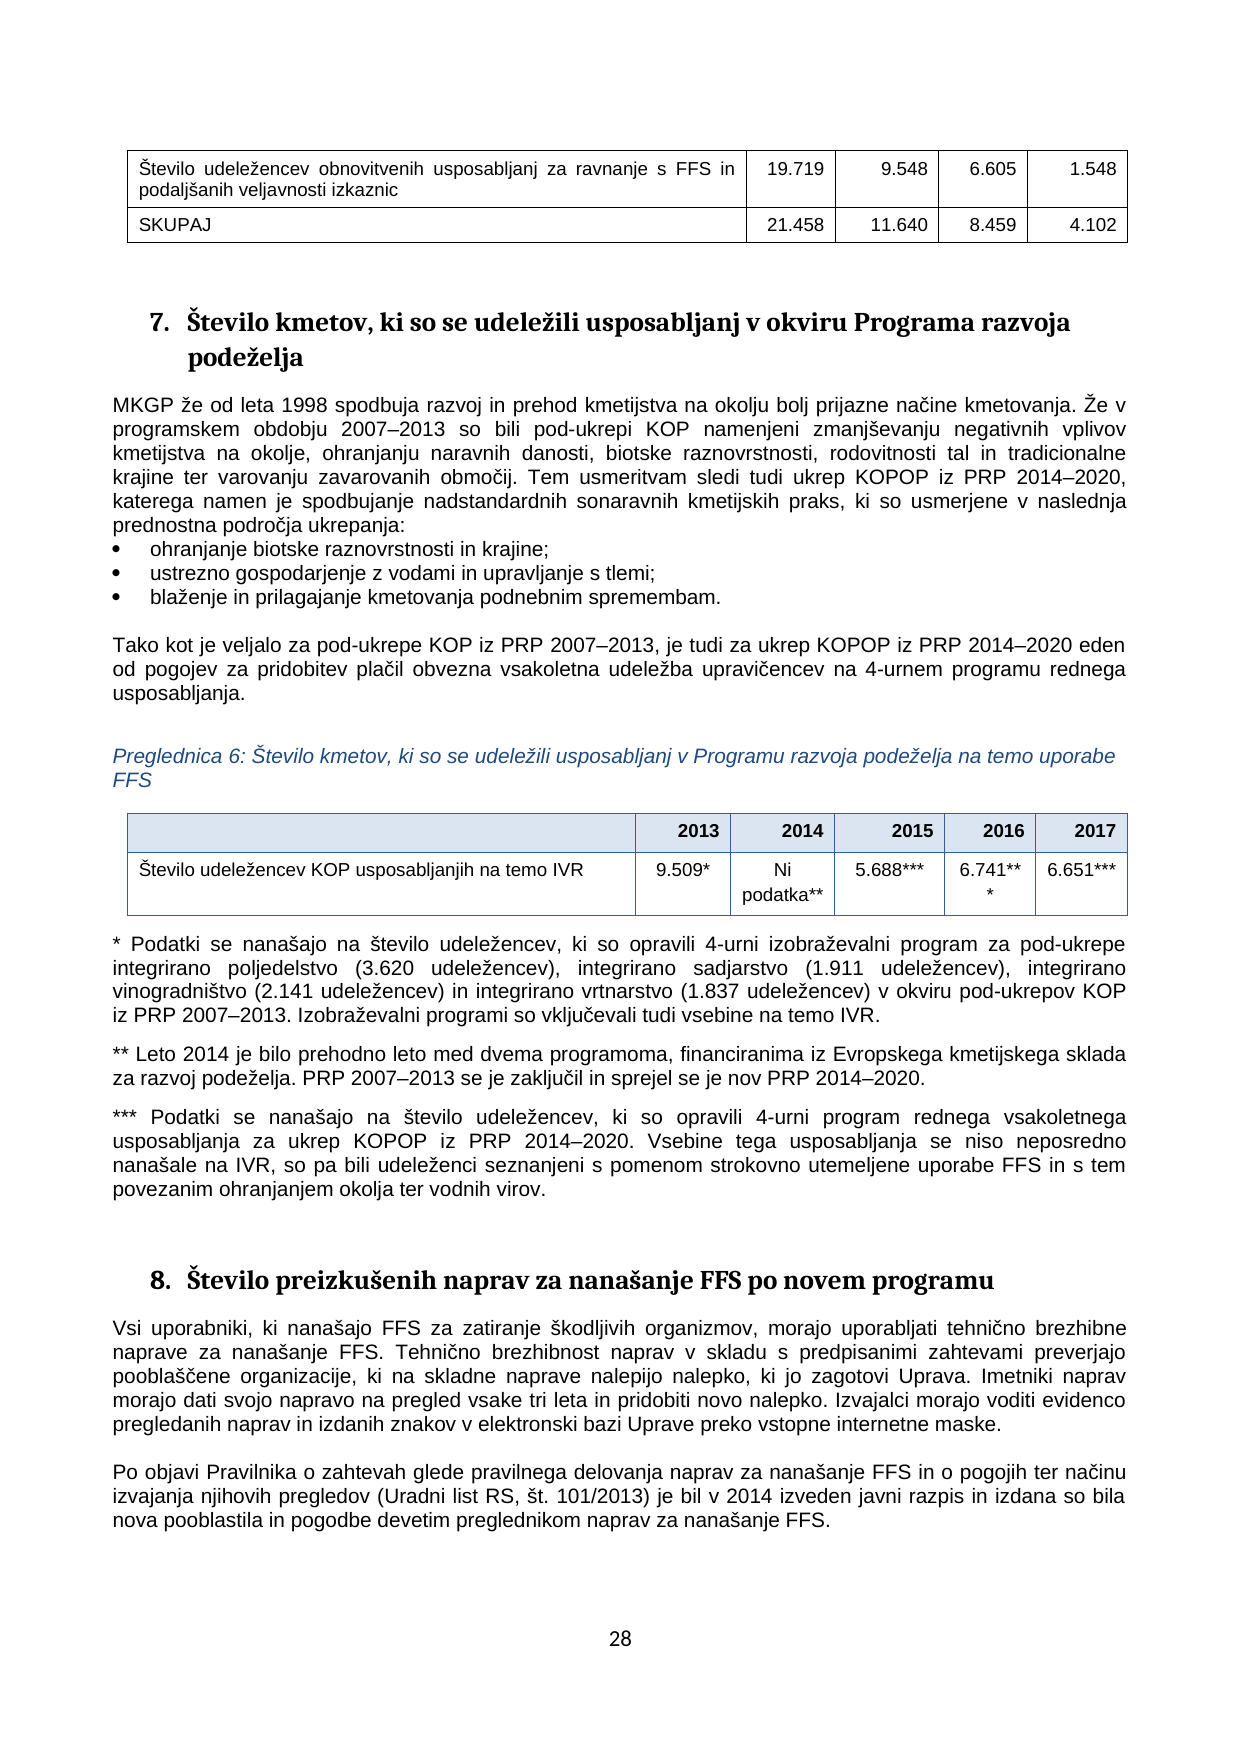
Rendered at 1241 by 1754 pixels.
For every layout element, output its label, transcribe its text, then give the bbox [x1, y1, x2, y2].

table_cell SKUPAJ [128, 208, 746, 242]
table_cell 4.102 [1028, 208, 1127, 242]
table_cell 21.458 [747, 208, 835, 242]
list MKGP že od leta 1998 spodbuja razvoj in prehod kmetijstva na okolju bolj prijazne načine kmetovanja. Že v programskem obdobju 2007–2013 so bili pod-ukrepi KOP namenjeni zmanjševanju negativnih vplivov kmetijstva na okolje, ohranjanju naravnih danosti, biotske raznovrstnosti, rodovitnosti tal in tradicionalne krajine ter varovanju zavarovanih območij. Tem usmeritvam sledi tudi ukrep KOPOP iz PRP 2014–2020, katerega namen je spodbujanje nadstandardnih sonaravnih kmetijskih praks, ki so usmerjene v naslednja prednostna področja ukrepanja: [112, 393, 1128, 537]
list Tako kot je veljalo za pod-ukrepe KOP iz PRP 2007–2013, je tudi za ukrep KOPOP iz PRP 2014–2020 eden od pogojev za pridobitev plačil obvezna vsakoletna udeležba upravičencev na 4-urnem programu rednega usposabljanja. [112, 633, 1128, 705]
table_cell 9.548 [836, 151, 938, 207]
subtitle Število preizkušenih naprav za nanašanje FFS po novem programu [150, 1265, 1128, 1296]
table_cell 19.719 [747, 151, 835, 207]
table_header 2014 [731, 814, 834, 852]
table_cell 6.651*** [1036, 853, 1127, 915]
table_header 2017 [1036, 814, 1127, 852]
table_cell 1.548 [1028, 151, 1127, 207]
text *** Podatki se nanašajo na število udeležencev, ki so opravili 4-urni program rednega vsakoletnega usposabljanja za ukrep KOPOP iz PRP 2014–2020. Vsebine tega usposabljanja se niso neposredno nanašale na IVR, so pa bili udeleženci seznanjeni s pomenom strokovno utemeljene uporabe FFS in s tem povezanim ohranjanjem okolja ter vodnih virov. [112, 1105, 1128, 1201]
table_header 2016 [945, 814, 1035, 852]
table_cell 11.640 [836, 208, 938, 242]
table_header [128, 814, 635, 852]
list ustrezno gospodarjenje z vodami in upravljanje s tlemi; [112, 561, 1128, 585]
list Po objavi Pravilnika o zahtevah glede pravilnega delovanja naprav za nanašanje FFS in o pogojih ter načinu izvajanja njihovih pregledov (Uradni list RS, št. 101/2013) je bil v 2014 izveden javni razpis in izdana so bila nova pooblastila in pogodbe devetim preglednikom naprav za nanašanje FFS. [112, 1459, 1128, 1531]
table_cell Število udeležencev KOP usposabljanjih na temo IVR [128, 853, 635, 915]
table_cell Število udeležencev obnovitvenih usposabljanj za ravnanje s FFS in podaljšanih veljavnosti izkaznic [128, 151, 746, 207]
text ** Leto 2014 je bilo prehodno leto med dvema programoma, financiranima iz Evropskega kmetijskega sklada za razvoj podeželja. PRP 2007–2013 se je zaključil in sprejel se je nov PRP 2014–2020. [112, 1042, 1128, 1090]
table_cell 9.509* [636, 853, 730, 915]
list Vsi uporabniki, ki nanašajo FFS za zatiranje škodljivih organizmov, morajo uporabljati tehnično brezhibne naprave za nanašanje FFS. Tehnično brezhibnost naprav v skladu s predpisanimi zahtevami preverjajo pooblaščene organizacije, ki na skladne naprave nalepijo nalepko, ki jo zagotovi Uprava. Imetniki naprav morajo dati svojo napravo na pregled vsake tri leta in pridobiti novo nalepko. Izvajalci morajo voditi evidenco pregledanih naprav in izdanih znakov v elektronski bazi Uprave preko vstopne internetne maske. [112, 1316, 1128, 1436]
text Preglednica 6: Število kmetov, ki so se udeležili usposabljanj v Programu razvoja podeželja na temo uporabe FFS [112, 744, 1128, 792]
text * Podatki se nanašajo na število udeležencev, ki so opravili 4-urni izobraževalni program za pod-ukrepe integrirano poljedelstvo (3.620 udeležencev), integrirano sadjarstvo (1.911 udeležencev), integrirano vinogradništvo (2.141 udeležencev) in integrirano vrtnarstvo (1.837 udeležencev) v okviru pod-ukrepov KOP iz PRP 2007–2013. Izobraževalni programi so vključevali tudi vsebine na temo IVR. [112, 931, 1128, 1027]
subtitle Število kmetov, ki so se udeležili usposabljanj v okviru Programa razvoja podeželja [150, 307, 1128, 374]
table_header 2013 [636, 814, 730, 852]
table_cell Ni podatka** [731, 853, 834, 915]
table_cell 8.459 [939, 208, 1027, 242]
list ohranjanje biotske raznovrstnosti in krajine; [112, 537, 1128, 561]
list blaženje in prilagajanje kmetovanja podnebnim spremembam. [112, 585, 1128, 609]
table_cell 6.605 [939, 151, 1027, 207]
table_cell 6.741*** [945, 853, 1035, 915]
table_cell 5.688*** [835, 853, 944, 915]
table_header 2015 [835, 814, 944, 852]
